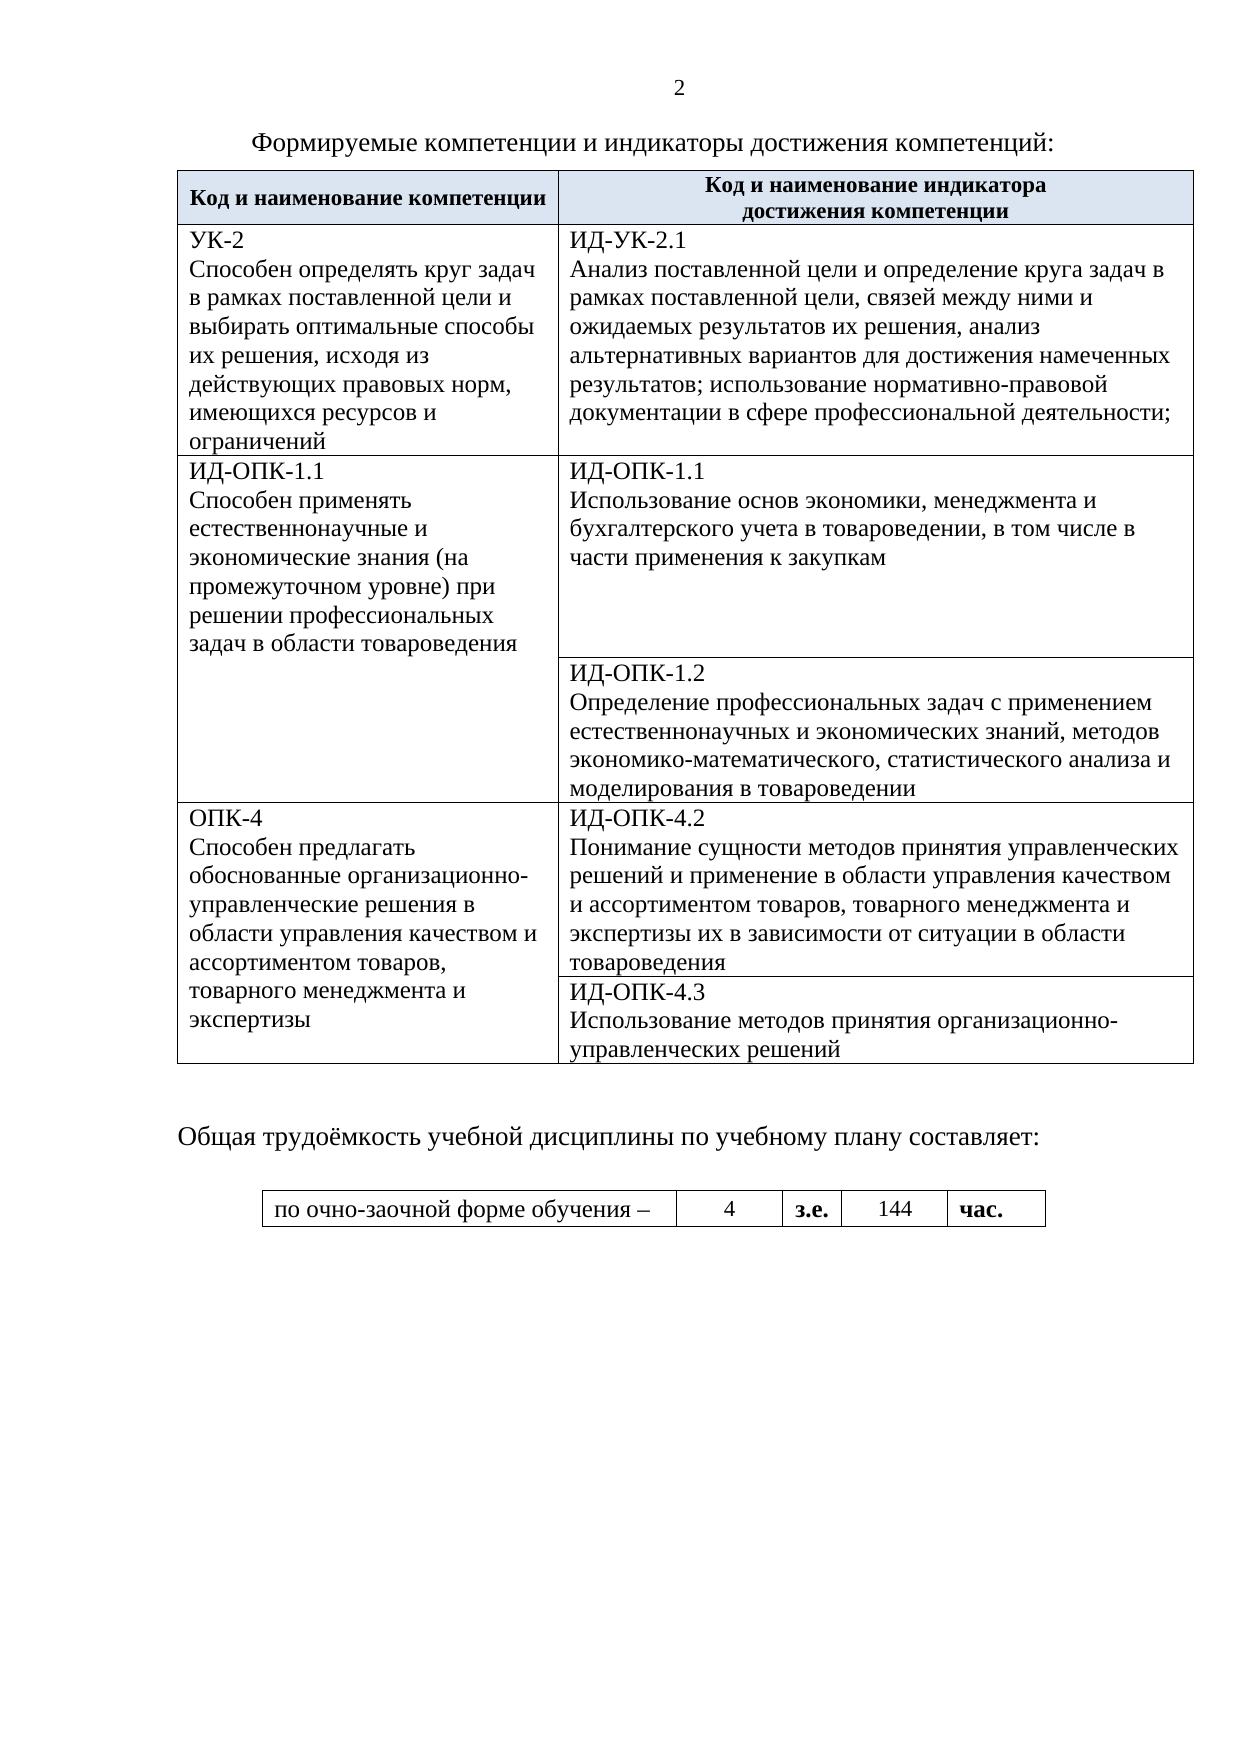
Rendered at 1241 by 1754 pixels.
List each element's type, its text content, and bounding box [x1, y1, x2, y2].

table_header з.е. [783, 1191, 841, 1226]
table_header 4 [677, 1191, 782, 1226]
table_cell ИД-ОПК-1.1 Использование основ экономики, менеджмента и бухгалтерского учета в товароведении, в том числе в части применения к закупкам [559, 456, 1193, 657]
table_cell УК-2 Способен определять круг задач в рамках поставленной цели и выбирать оптимальные способы их решения, исходя из действующих правовых норм, имеющихся ресурсов и ограничений [178, 225, 558, 455]
table_cell ОПК-4 Способен предлагать обоснованные организационно-управленческие решения в области управления качеством и ассортиментом товаров, товарного менеджмента и экспертизы [178, 803, 558, 1063]
table_cell [178, 657, 558, 802]
table_cell ИД-УК-2.1 Анализ поставленной цели и определение круга задач в рамках поставленной цели, связей между ними и ожидаемых результатов их решения, анализ альтернативных вариантов для достижения намеченных результатов; использование нормативно-правовой документации в сфере профессиональной деятельности; [559, 225, 1193, 455]
table_cell ИД-ОПК-1.2 Определение профессиональных задач с применением естественнонаучных и экономических знаний, методов экономико-математического, статистического анализа и моделирования в товароведении [559, 658, 1193, 802]
table_header по очно-заочной форме обучения – [263, 1191, 676, 1226]
table_header час. [948, 1191, 1045, 1226]
table_cell ИД-ОПК-4.2 Понимание сущности методов принятия управленческих решений и применение в области управления качеством и ассортиментом товаров, товарного менеджмента и экспертизы их в зависимости от ситуации в области товароведения [559, 803, 1193, 976]
table_header 144 [842, 1191, 947, 1226]
table_cell ИД-ОПК-1.1 Способен применять естественнонаучные и экономические знания (на промежуточном уровне) при решении профессиональных задач в области товароведения [178, 456, 558, 657]
table_cell ИД-ОПК-4.3 Использование методов принятия организационно-управленческих решений [559, 977, 1193, 1063]
subtitle Общая трудоёмкость учебной дисциплины по учебному плану составляет: [177, 1120, 1181, 1151]
table_header Код и наименование индикатора достижения компетенции [559, 171, 1193, 224]
subtitle Формируемые компетенции и индикаторы достижения компетенций: [251, 127, 1181, 158]
table_header Код и наименование компетенции [178, 171, 558, 224]
